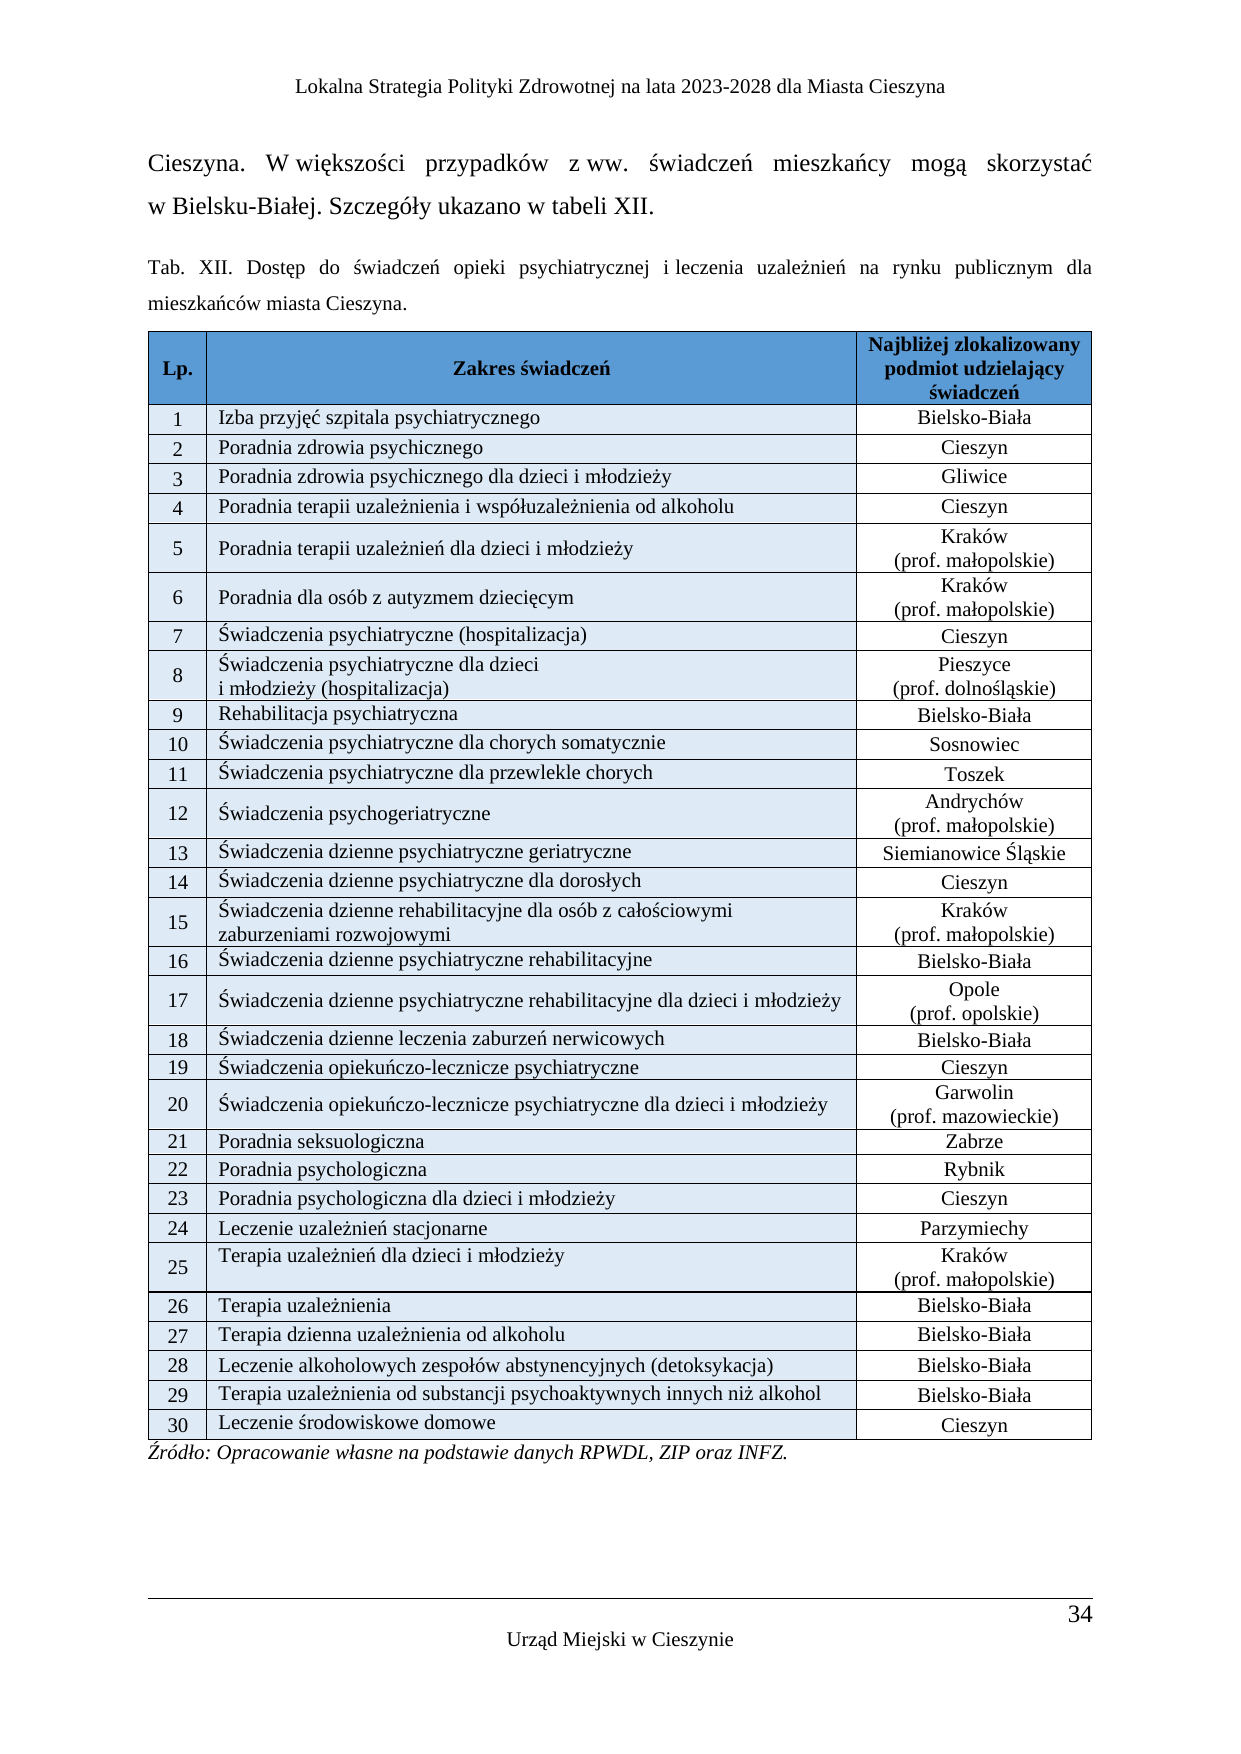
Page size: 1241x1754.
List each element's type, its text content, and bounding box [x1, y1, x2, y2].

table_cell Świadczenia psychiatryczne dla przewlekle chorych [207, 760, 856, 788]
table_cell 25 [149, 1243, 206, 1291]
table_cell Siemianowice Śląskie [857, 839, 1091, 867]
table_cell 28 [149, 1351, 206, 1380]
table_cell Poradnia terapii uzależnienia i współuzależnienia od alkoholu [207, 494, 856, 522]
table_cell Bielsko-Biała [857, 1351, 1091, 1380]
table_cell Sosnowiec [857, 730, 1091, 759]
table_cell Leczenie środowiskowe domowe [207, 1410, 856, 1439]
table_cell 19 [149, 1055, 206, 1079]
table_cell Cieszyn [857, 435, 1091, 463]
table_cell 4 [149, 494, 206, 522]
table_cell Rehabilitacja psychiatryczna [207, 701, 856, 729]
table_cell Gliwice [857, 464, 1091, 493]
table_cell 24 [149, 1214, 206, 1242]
table_cell Bielsko-Biała [857, 1381, 1091, 1409]
table_cell Terapia uzależnienia i współuzależnienia od alkoholu [207, 1293, 856, 1321]
table_header Lp. [149, 332, 206, 404]
table_cell 21 [149, 1130, 206, 1153]
table_cell Poradnia psychologiczna [207, 1155, 856, 1183]
table_cell Terapia dzienna uzależnienia od alkoholu [207, 1322, 856, 1350]
table_cell Świadczenia dzienne psychiatryczne dla dorosłych [207, 868, 856, 897]
table_cell Cieszyn [857, 622, 1091, 650]
table_cell Świadczenia opiekuńczo-lecznicze psychiatryczne [207, 1055, 856, 1079]
table_cell Leczenie uzależnień stacjonarne [207, 1214, 856, 1242]
table_cell 6 [149, 573, 206, 621]
table_cell 20 [149, 1080, 206, 1128]
table_cell Cieszyn [857, 868, 1091, 897]
text Tab. XII. Dostęp do świadczeń opieki psychiatrycznej i leczenia uzależnień na rynku publicznym dla mieszkańców miasta Cieszyna. [148, 255, 1093, 315]
table_cell 1 [149, 405, 206, 434]
table_cell 23 [149, 1184, 206, 1213]
table_cell 17 [149, 976, 206, 1024]
table_cell Świadczenia dzienne rehabilitacyjne dla osób z całościowymi zaburzeniami rozwojowymi [207, 898, 856, 946]
table_cell Bielsko-Biała [857, 405, 1091, 434]
table_cell Leczenie alkoholowych zespołów abstynencyjnych (detoksykacja) [207, 1351, 856, 1380]
table_cell 2 [149, 435, 206, 463]
table_cell Świadczenia psychiatryczne dla dzieci i młodzieży (hospitalizacja) [207, 651, 856, 699]
table_cell Świadczenia dzienne psychiatryczne rehabilitacyjne [207, 947, 856, 975]
table_cell Poradnia terapii uzależnień dla dzieci i młodzieży [207, 524, 856, 572]
table_cell Terapia uzależnienia od substancji psychoaktywnych innych niż alkohol [207, 1381, 856, 1409]
table_cell 12 [149, 789, 206, 837]
table_cell Poradnia dla osób z autyzmem dziecięcym [207, 573, 856, 621]
table_cell Zabrze [857, 1130, 1091, 1153]
table_cell Świadczenia opiekuńczo-lecznicze psychiatryczne dla dzieci i młodzieży [207, 1080, 856, 1128]
table_cell Cieszyn [857, 494, 1091, 522]
table_cell Bielsko-Biała [857, 1322, 1091, 1350]
table_cell 26 [149, 1293, 206, 1321]
table_cell 22 [149, 1155, 206, 1183]
table_cell 11 [149, 760, 206, 788]
table_cell 10 [149, 730, 206, 759]
table_cell 7 [149, 622, 206, 650]
table_cell Cieszyn [857, 1410, 1091, 1439]
table_cell Izba przyjęć szpitala psychiatrycznego [207, 405, 856, 434]
table_cell Świadczenia dzienne psychiatryczne geriatryczne [207, 839, 856, 867]
table_cell Cieszyn [857, 1184, 1091, 1213]
table_cell Cieszyn [857, 1055, 1091, 1079]
table_header Zakres świadczeń [207, 332, 856, 404]
table_cell 16 [149, 947, 206, 975]
table_cell Bielsko-Biała [857, 1026, 1091, 1054]
table_cell 14 [149, 868, 206, 897]
table_cell Kraków (prof. małopolskie) [857, 898, 1091, 946]
table_cell Toszek [857, 760, 1091, 788]
table_cell 15 [149, 898, 206, 946]
table_cell 29 [149, 1381, 206, 1409]
table_cell Świadczenia psychiatryczne (hospitalizacja) [207, 622, 856, 650]
table_cell 27 [149, 1322, 206, 1350]
table_cell 13 [149, 839, 206, 867]
table_cell Poradnia zdrowia psychicznego [207, 435, 856, 463]
table_cell Bielsko-Biała [857, 701, 1091, 729]
table_cell Poradnia seksuologiczna [207, 1130, 856, 1153]
text Źródło: Opracowanie własne na podstawie danych RPWDL, ZIP oraz INFZ. [148, 1440, 1093, 1464]
table_cell Kraków (prof. małopolskie) [857, 524, 1091, 572]
table_cell Poradnia psychologiczna dla dzieci i młodzieży [207, 1184, 856, 1213]
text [148, 148, 1093, 219]
table_cell 5 [149, 524, 206, 572]
table_cell Świadczenia dzienne leczenia zaburzeń nerwicowych [207, 1026, 856, 1054]
table_cell Świadczenia dzienne psychiatryczne rehabilitacyjne dla dzieci i młodzieży [207, 976, 856, 1024]
table_cell Świadczenia psychiatryczne dla chorych somatycznie [207, 730, 856, 759]
table_cell Pieszyce (prof. dolnośląskie) [857, 651, 1091, 699]
table_cell 9 [149, 701, 206, 729]
table_cell Opole (prof. opolskie) [857, 976, 1091, 1024]
table_header Najbliżej zlokalizowany podmiot udzielający świadczeń [857, 332, 1091, 404]
table_cell 18 [149, 1026, 206, 1054]
table_cell Poradnia zdrowia psychicznego dla dzieci i młodzieży [207, 464, 856, 493]
table_cell Kraków (prof. małopolskie) [857, 1243, 1091, 1291]
table_cell Bielsko-Biała [857, 1293, 1091, 1321]
table_cell Bielsko-Biała [857, 947, 1091, 975]
table_cell Garwolin (prof. mazowieckie) [857, 1080, 1091, 1128]
table_cell Rybnik [857, 1155, 1091, 1183]
table_cell Kraków (prof. małopolskie) [857, 573, 1091, 621]
table_cell 3 [149, 464, 206, 493]
table_cell 8 [149, 651, 206, 699]
table_cell Terapia uzależnień dla dzieci i młodzieży [207, 1243, 856, 1291]
table_cell Świadczenia psychogeriatryczne [207, 789, 856, 837]
table_cell Parzymiechy [857, 1214, 1091, 1242]
table_cell 30 [149, 1410, 206, 1439]
table_cell Andrychów (prof. małopolskie) [857, 789, 1091, 837]
